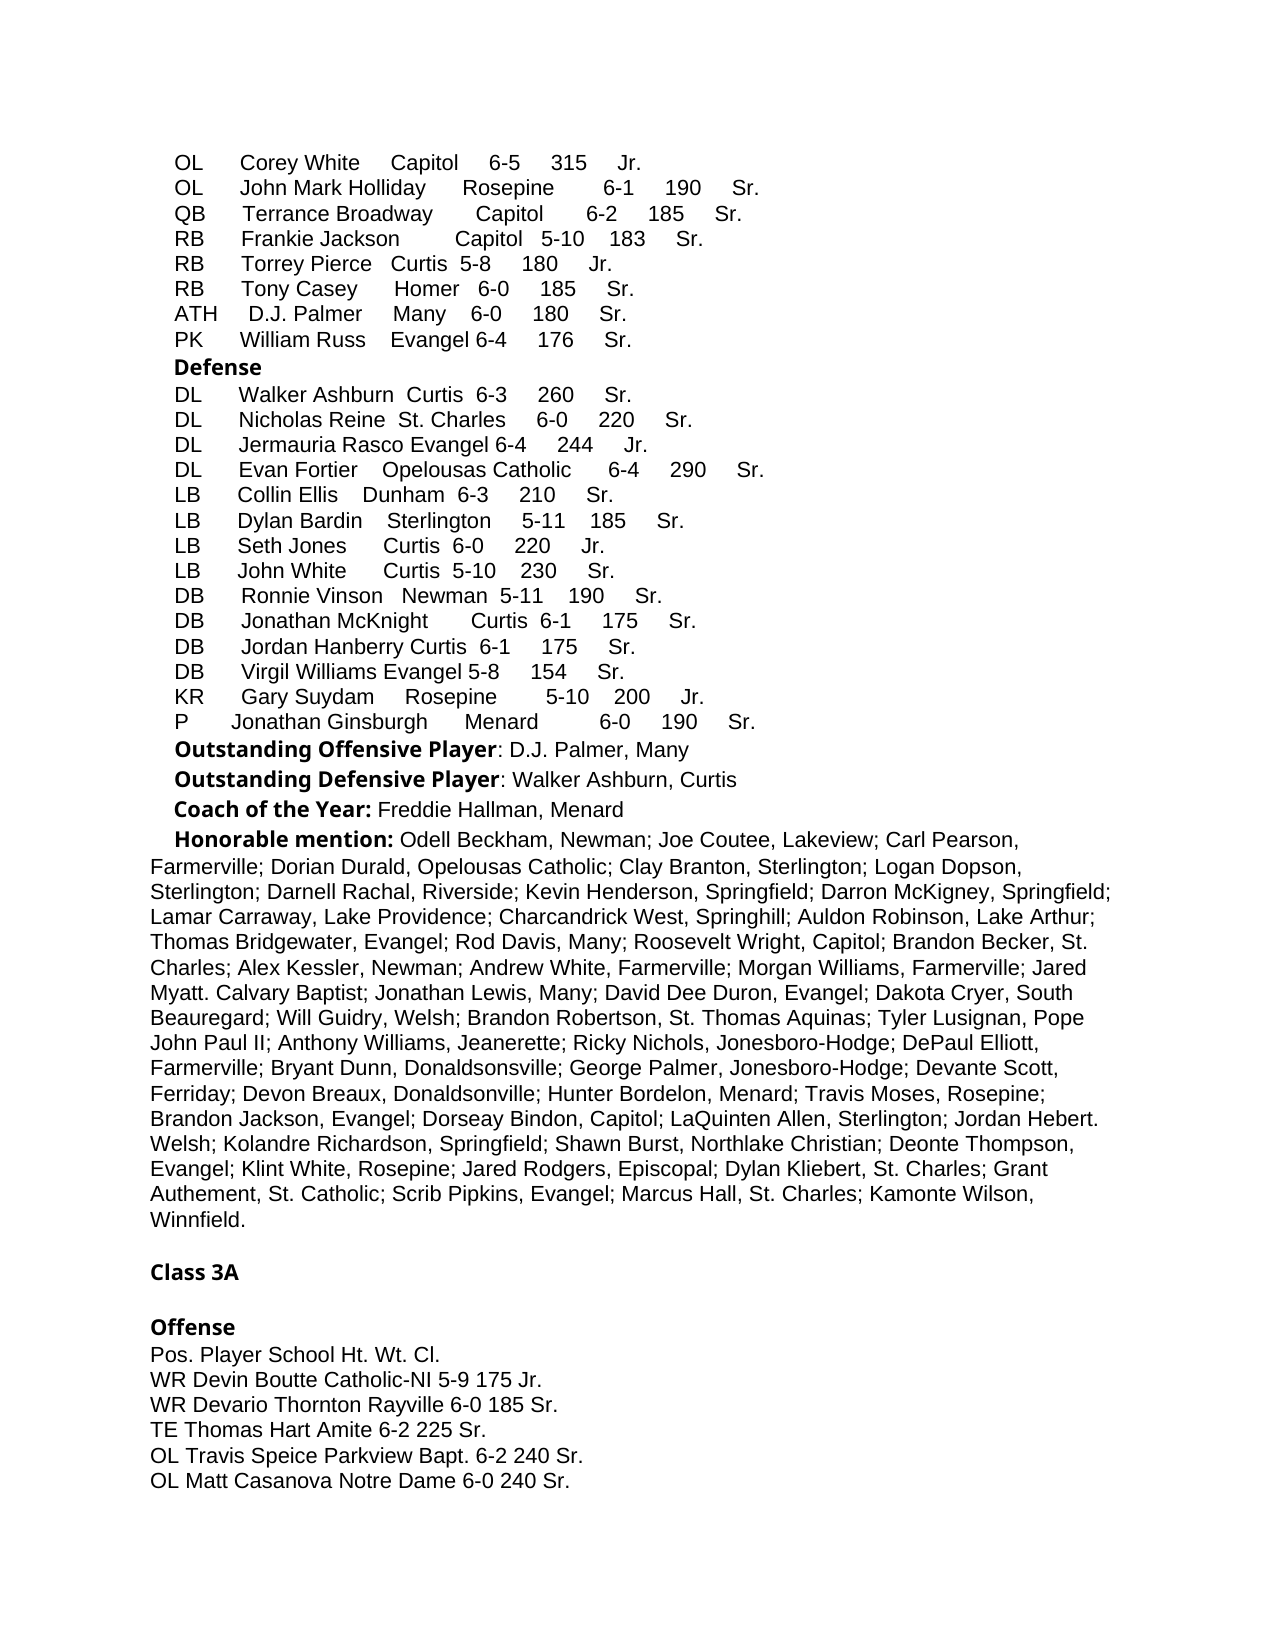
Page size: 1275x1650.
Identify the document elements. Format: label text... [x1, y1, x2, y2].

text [150, 1312, 1125, 1493]
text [150, 150, 1125, 1232]
text Class 3A [150, 1257, 1125, 1287]
